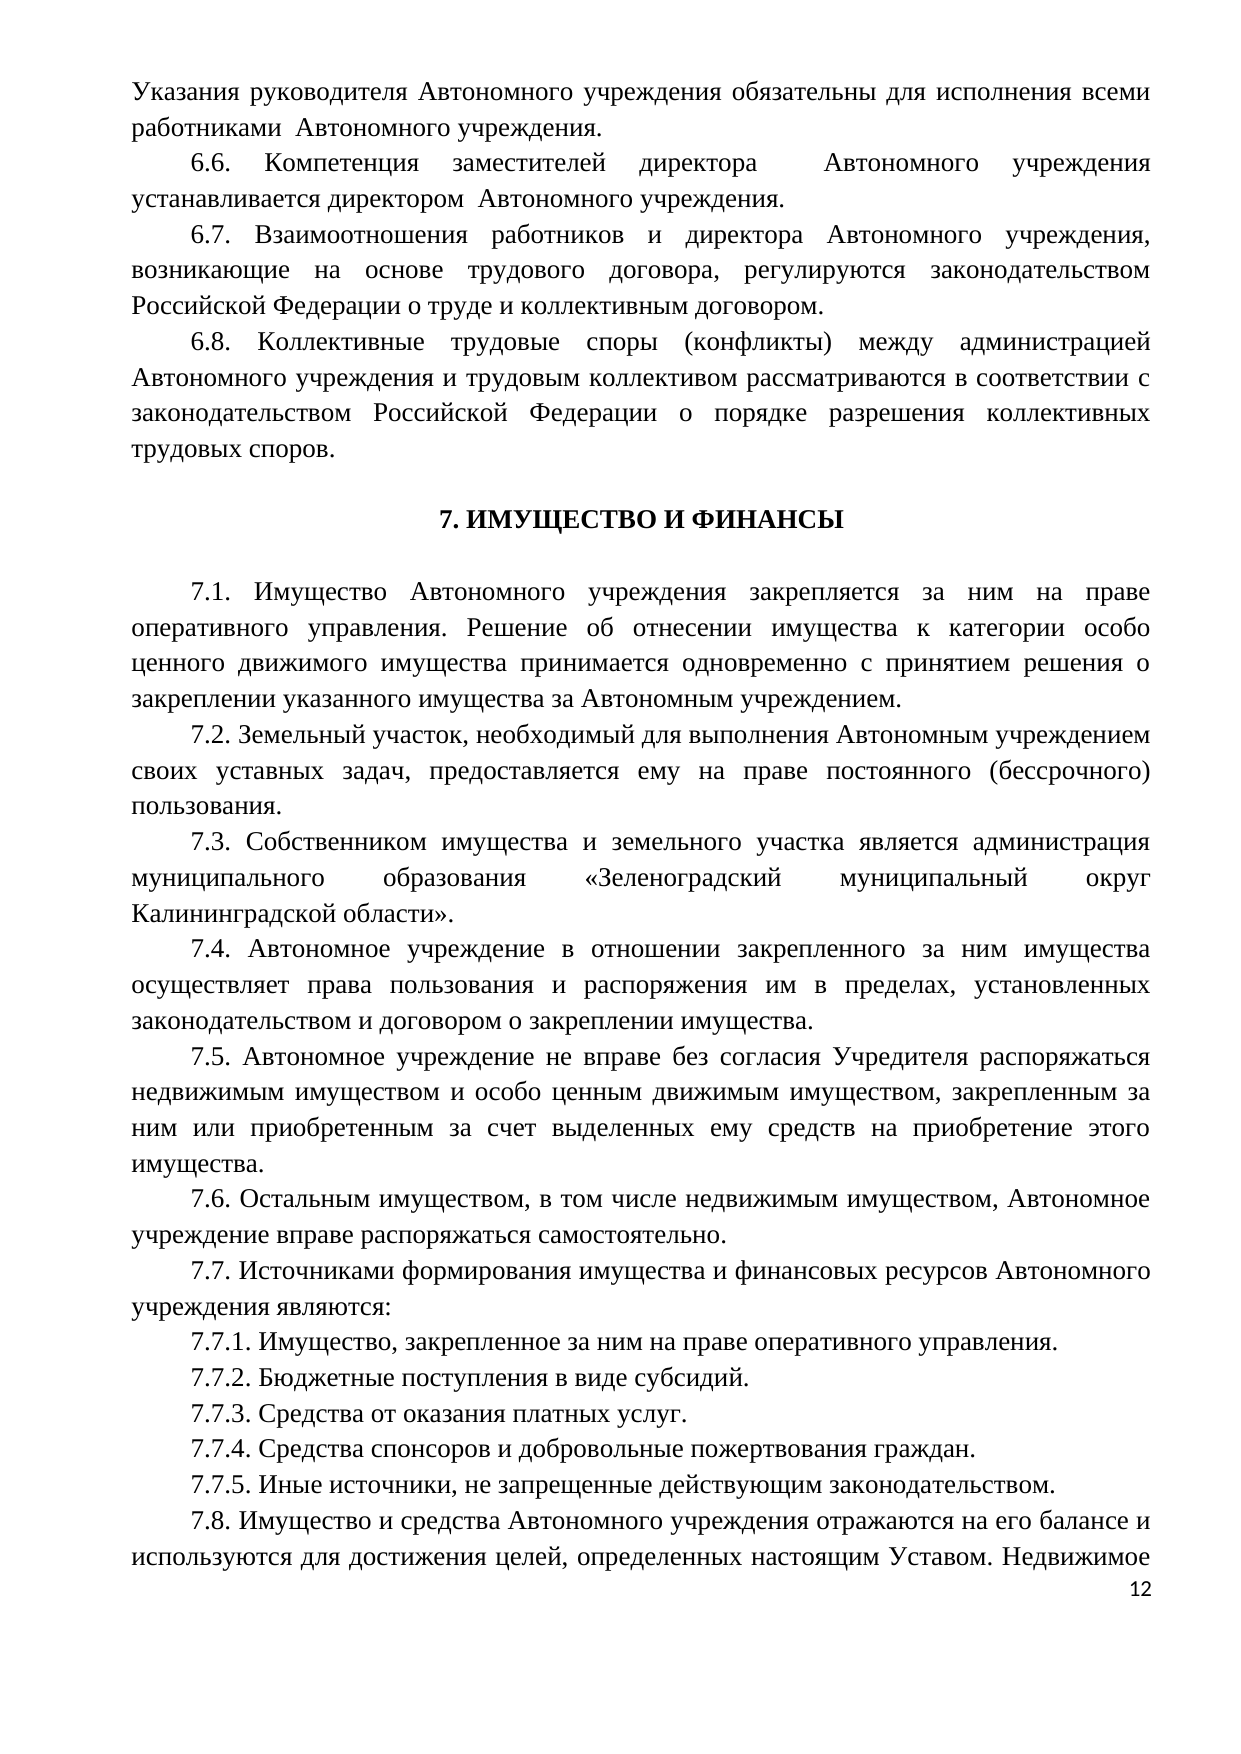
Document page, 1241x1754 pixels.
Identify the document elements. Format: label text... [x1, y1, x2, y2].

text 7.3. Собственником имущества и земельного участка является администрация муниципального образования «Зеленоградский муниципальный округ Калининградской области». [131, 825, 1152, 928]
text 7.7.4. Средства спонсоров и добровольные пожертвования граждан. [131, 1433, 1152, 1464]
text 6.8. Коллективные трудовые споры (конфликты) между администрацией Автономного учреждения и трудовым коллективом рассматриваются в соответствии с законодательством Российской Федерации о порядке разрешения коллективных трудовых споров. [131, 325, 1152, 463]
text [131, 75, 1152, 142]
text 7.2. Земельный участок, необходимый для выполнения Автономным учреждением своих уставных задач, предоставляется ему на праве постоянного (бессрочного) пользования. [131, 718, 1152, 821]
text 7.4. Автономное учреждение в отношении закрепленного за ним имущества осуществляет права пользования и распоряжения им в пределах, установленных законодательством и договором о закреплении имущества. [131, 932, 1152, 1035]
text 7.7. Источниками формирования имущества и финансовых ресурсов Автономного учреждения являются: [131, 1254, 1152, 1321]
text 7.7.3. Средства от оказания платных услуг. [131, 1397, 1152, 1428]
text 7.7.5. Иные источники, не запрещенные действующим законодательством. [131, 1468, 1152, 1499]
text 6.7. Взаимоотношения работников и директора Автономного учреждения, возникающие на основе трудового договора, регулируются законодательством Российской Федерации о труде и коллективным договором. [131, 218, 1152, 320]
text 7.7.1. Имущество, закрепленное за ним на праве оперативного управления. [131, 1325, 1152, 1357]
text 7. ИМУЩЕСТВО И ФИНАНСЫ [131, 504, 1152, 535]
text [131, 1504, 1152, 1571]
text 7.1. Имущество Автономного учреждения закрепляется за ним на праве оперативного управления. Решение об отнесении имущества к категории особо ценного движимого имущества принимается одновременно с принятием решения о закреплении указанного имущества за Автономным учреждением. [131, 575, 1152, 713]
text 6.6. Компетенция заместителей директора Автономного учреждения устанавливается директором Автономного учреждения. [131, 146, 1152, 213]
text 7.7.2. Бюджетные поступления в виде субсидий. [131, 1361, 1152, 1392]
text 7.6. Остальным имуществом, в том числе недвижимым имуществом, Автономное учреждение вправе распоряжаться самостоятельно. [131, 1182, 1152, 1249]
text 7.5. Автономное учреждение не вправе без согласия Учредителя распоряжаться недвижимым имуществом и особо ценным движимым имуществом, закрепленным за ним или приобретенным за счет выделенных ему средств на приобретение этого имущества. [131, 1039, 1152, 1178]
